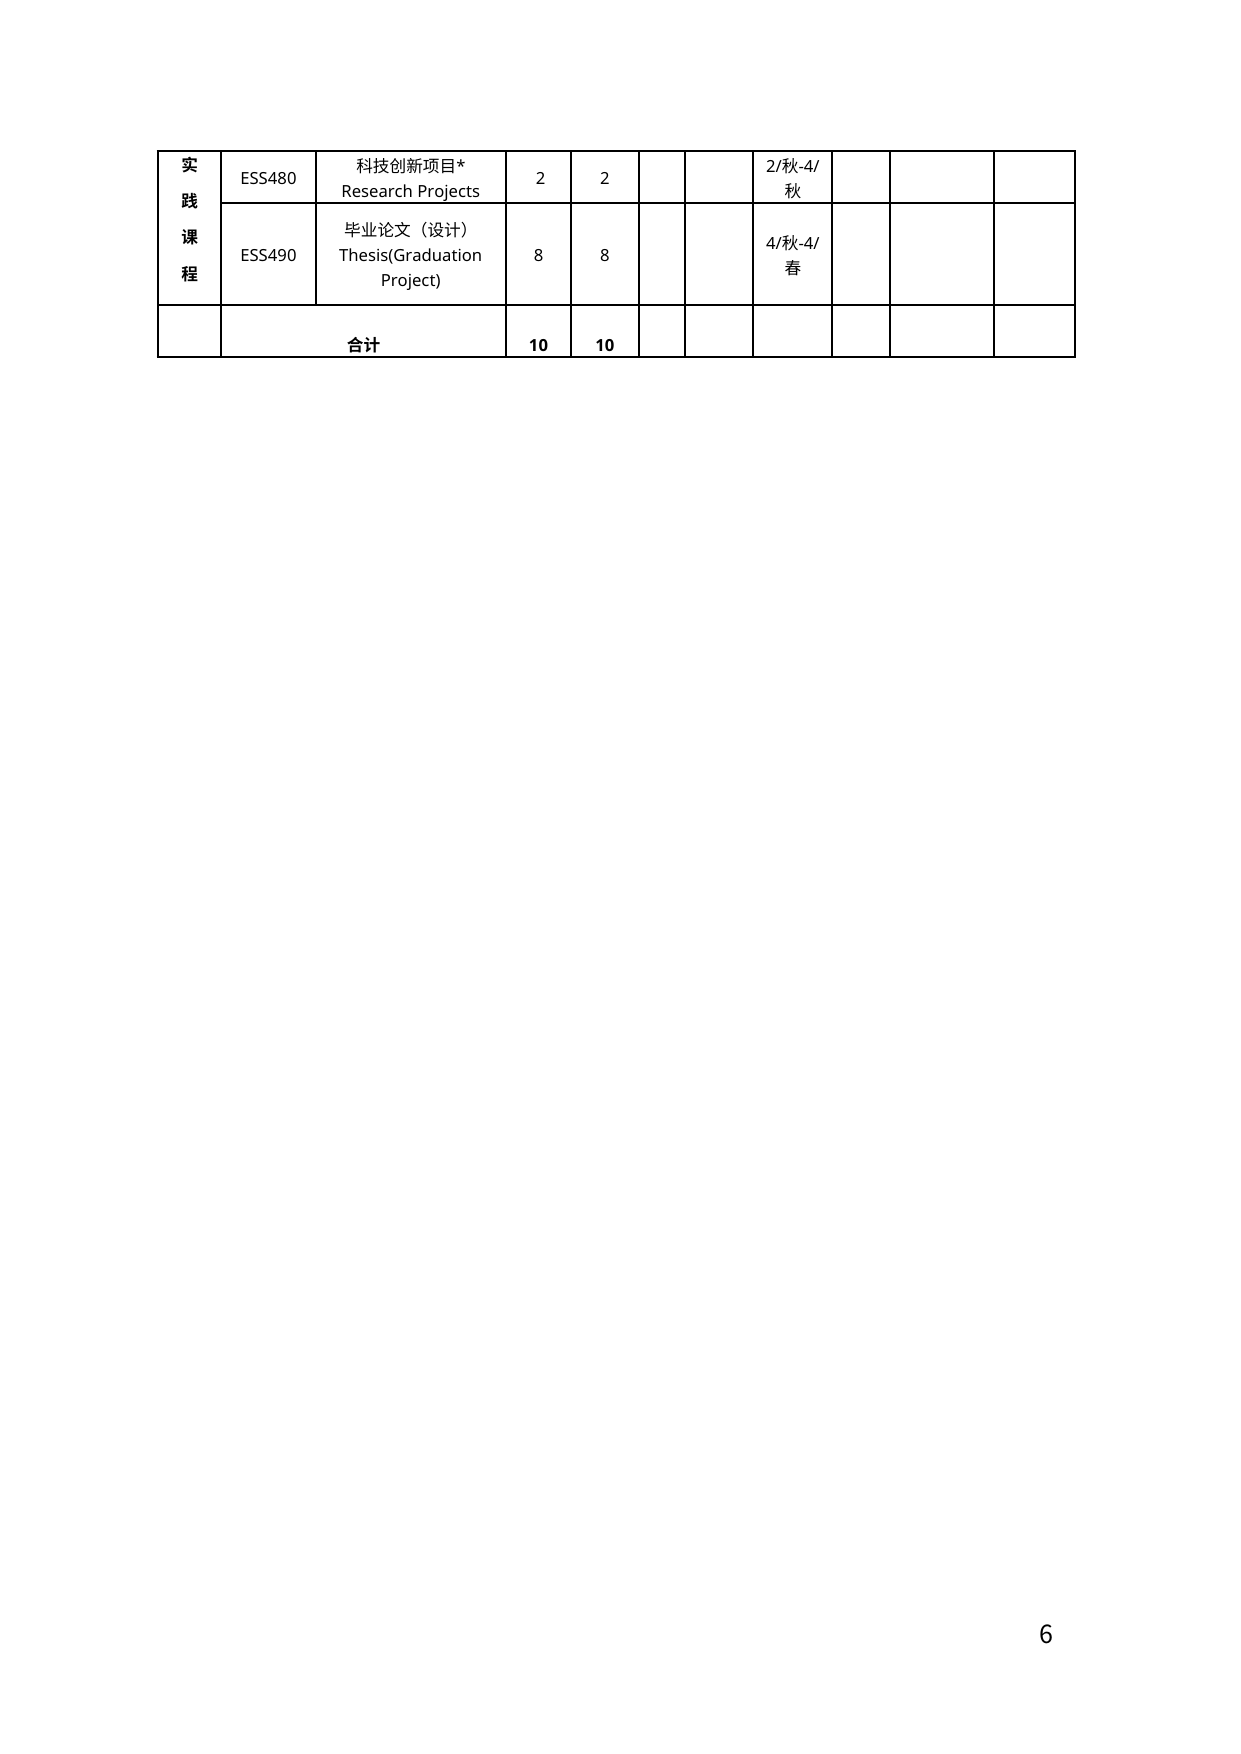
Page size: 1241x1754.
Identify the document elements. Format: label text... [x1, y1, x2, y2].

table_cell [686, 204, 752, 304]
table_cell 毕业论文（设计） Thesis(Graduation Project) [317, 204, 505, 304]
table_cell 8 [572, 204, 638, 304]
table_cell [159, 306, 220, 356]
table_cell 科技创新项目* Research Projects [317, 152, 505, 202]
table_cell [640, 204, 684, 304]
table_cell [891, 152, 993, 202]
table_cell [833, 306, 889, 356]
table_cell ESS490 [222, 204, 315, 304]
table_cell 2/秋-4/秋 [754, 152, 831, 202]
table_cell 合计 [222, 306, 505, 356]
table_cell 2 [572, 152, 638, 202]
table_cell [686, 306, 752, 356]
table_cell [995, 152, 1074, 202]
table_cell ESS480 [222, 152, 315, 202]
table_cell [754, 306, 831, 356]
table_cell 实践课程 [159, 152, 220, 304]
table_cell 10 [572, 306, 638, 356]
table_cell [891, 306, 993, 356]
table_cell [686, 152, 752, 202]
table_cell [833, 152, 889, 202]
table_cell 2 [507, 152, 570, 202]
table_cell 10 [507, 306, 570, 356]
table_cell [891, 204, 993, 304]
table_cell [833, 204, 889, 304]
table_cell [995, 204, 1074, 304]
table_cell 8 [507, 204, 570, 304]
table_cell 4/秋-4/春 [754, 204, 831, 304]
table_cell [640, 306, 684, 356]
table_cell [640, 152, 684, 202]
table_cell [995, 306, 1074, 356]
